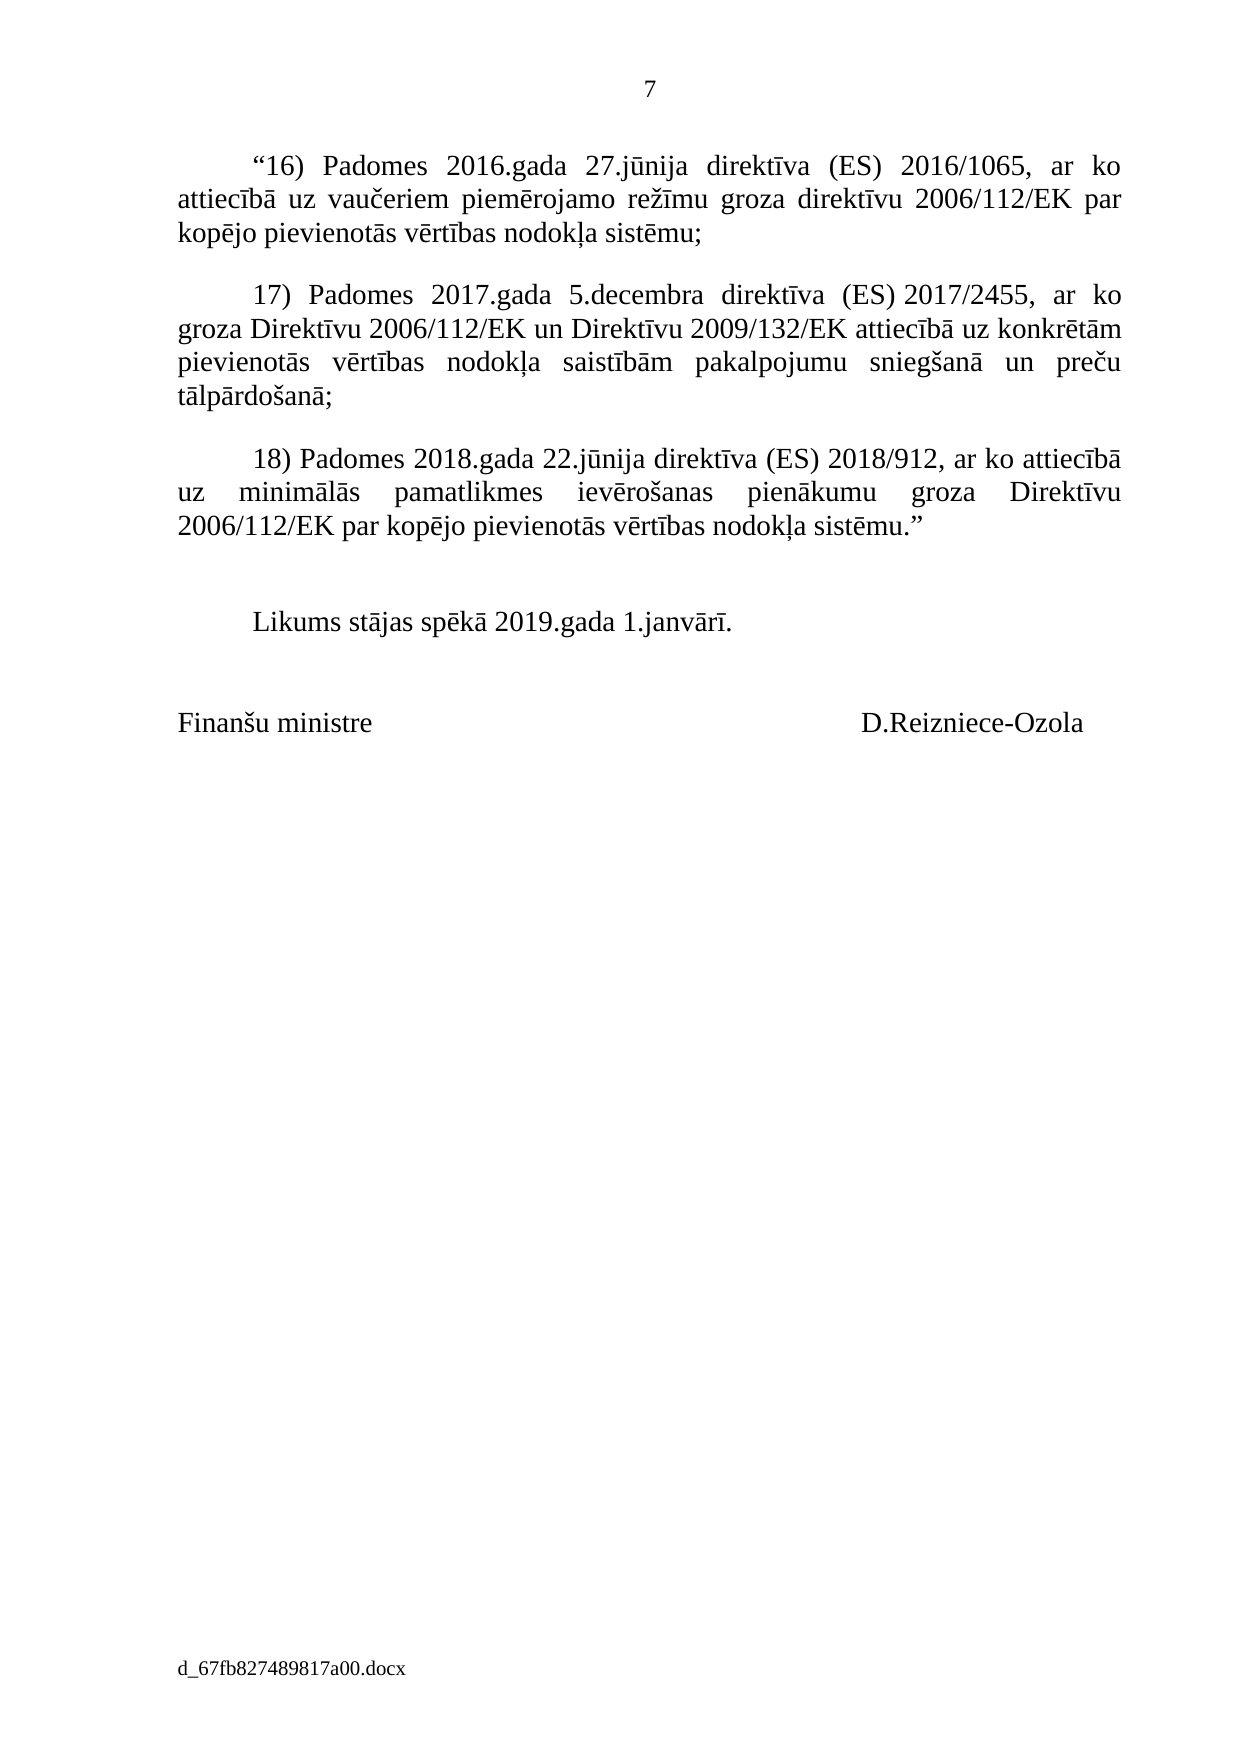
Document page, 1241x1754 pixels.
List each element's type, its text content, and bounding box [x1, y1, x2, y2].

text 18) Padomes 2018.gada 22.jūnija direktīva (ES) 2018/912, ar ko attiecībā uz minimālās pamatlikmes ievērošanas pienākumu groza Direktīvu 2006/112/EK par kopējo pievienotās vērtības nodokļa sistēmu.” [177, 441, 1122, 541]
text Finanšu ministre D.Reizniece-Ozola [177, 705, 1122, 738]
text “16) Padomes 2016.gada 27.jūnija direktīva (ES) 2016/1065, ar ko attiecībā uz vaučeriem piemērojamo režīmu groza direktīvu 2006/112/EK par kopējo pievienotās vērtības nodokļa sistēmu; [177, 148, 1122, 248]
text 17) Padomes 2017.gada 5.decembra direktīva (ES) 2017/2455, ar ko groza Direktīvu 2006/112/EK un Direktīvu 2009/132/EK attiecībā uz konkrētām pievienotās vērtības nodokļa saistībām pakalpojumu sniegšanā un preču tālpārdošanā; [177, 277, 1122, 412]
text Likums stājas spēkā 2019.gada 1.janvārī. [177, 604, 1122, 638]
